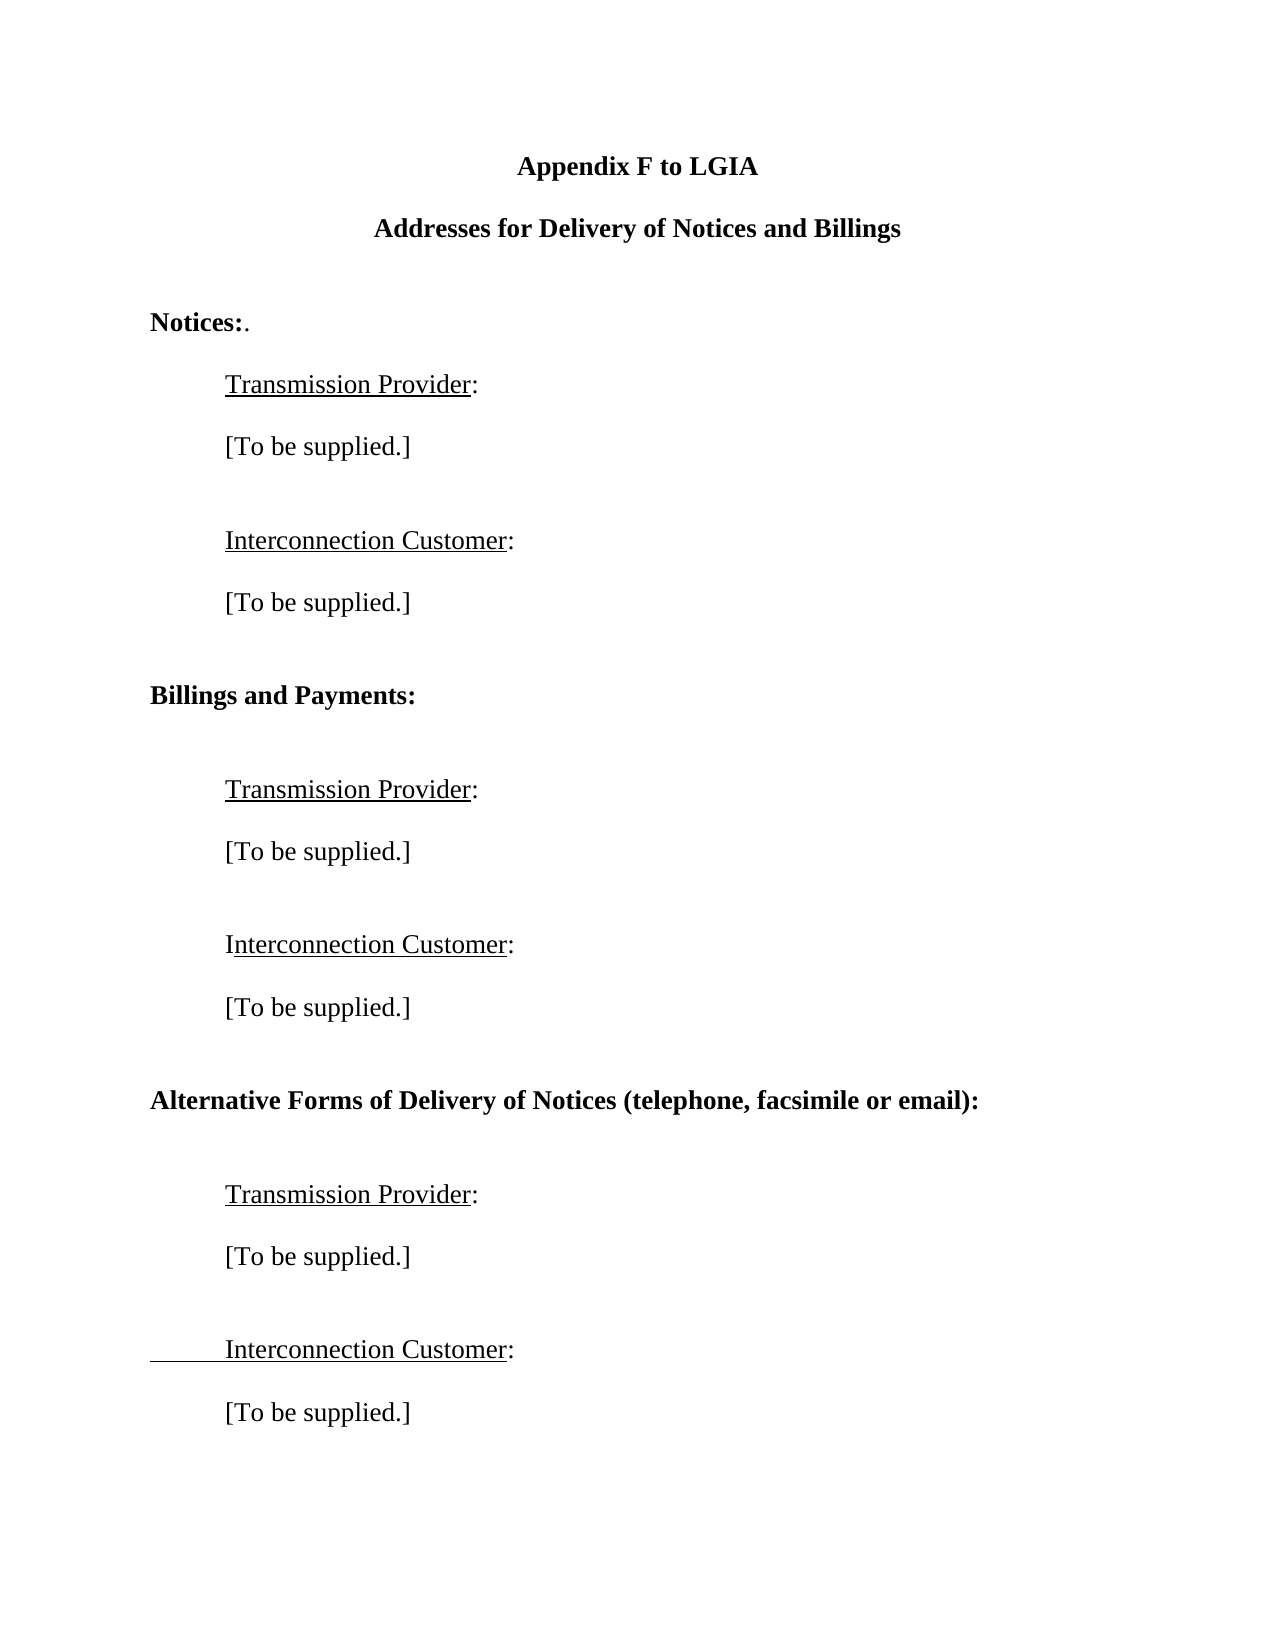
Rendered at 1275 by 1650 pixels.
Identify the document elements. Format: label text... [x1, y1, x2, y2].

text [To be supplied.] [150, 835, 1125, 866]
text Transmission Provider: [150, 368, 1125, 399]
text Appendix F to LGIA [150, 150, 1125, 181]
text Transmission Provider: [150, 1178, 1125, 1209]
text Addresses for Delivery of Notices and Billings [150, 212, 1125, 243]
text [To be supplied.] [150, 586, 1125, 617]
text [To be supplied.] [150, 991, 1125, 1022]
text [To be supplied.] [150, 1240, 1125, 1271]
text Interconnection Customer: [150, 1333, 1125, 1365]
text Notices:. [150, 306, 1125, 337]
text Alternative Forms of Delivery of Notices (telephone, facsimile or email): [150, 1084, 1125, 1116]
text [To be supplied.] [150, 1396, 1125, 1427]
text Transmission Provider: [150, 773, 1125, 804]
text Interconnection Customer: [150, 524, 1125, 555]
text [To be supplied.] [150, 430, 1125, 461]
text Interconnection Customer: [150, 929, 1125, 960]
text Billings and Payments: [150, 679, 1125, 711]
